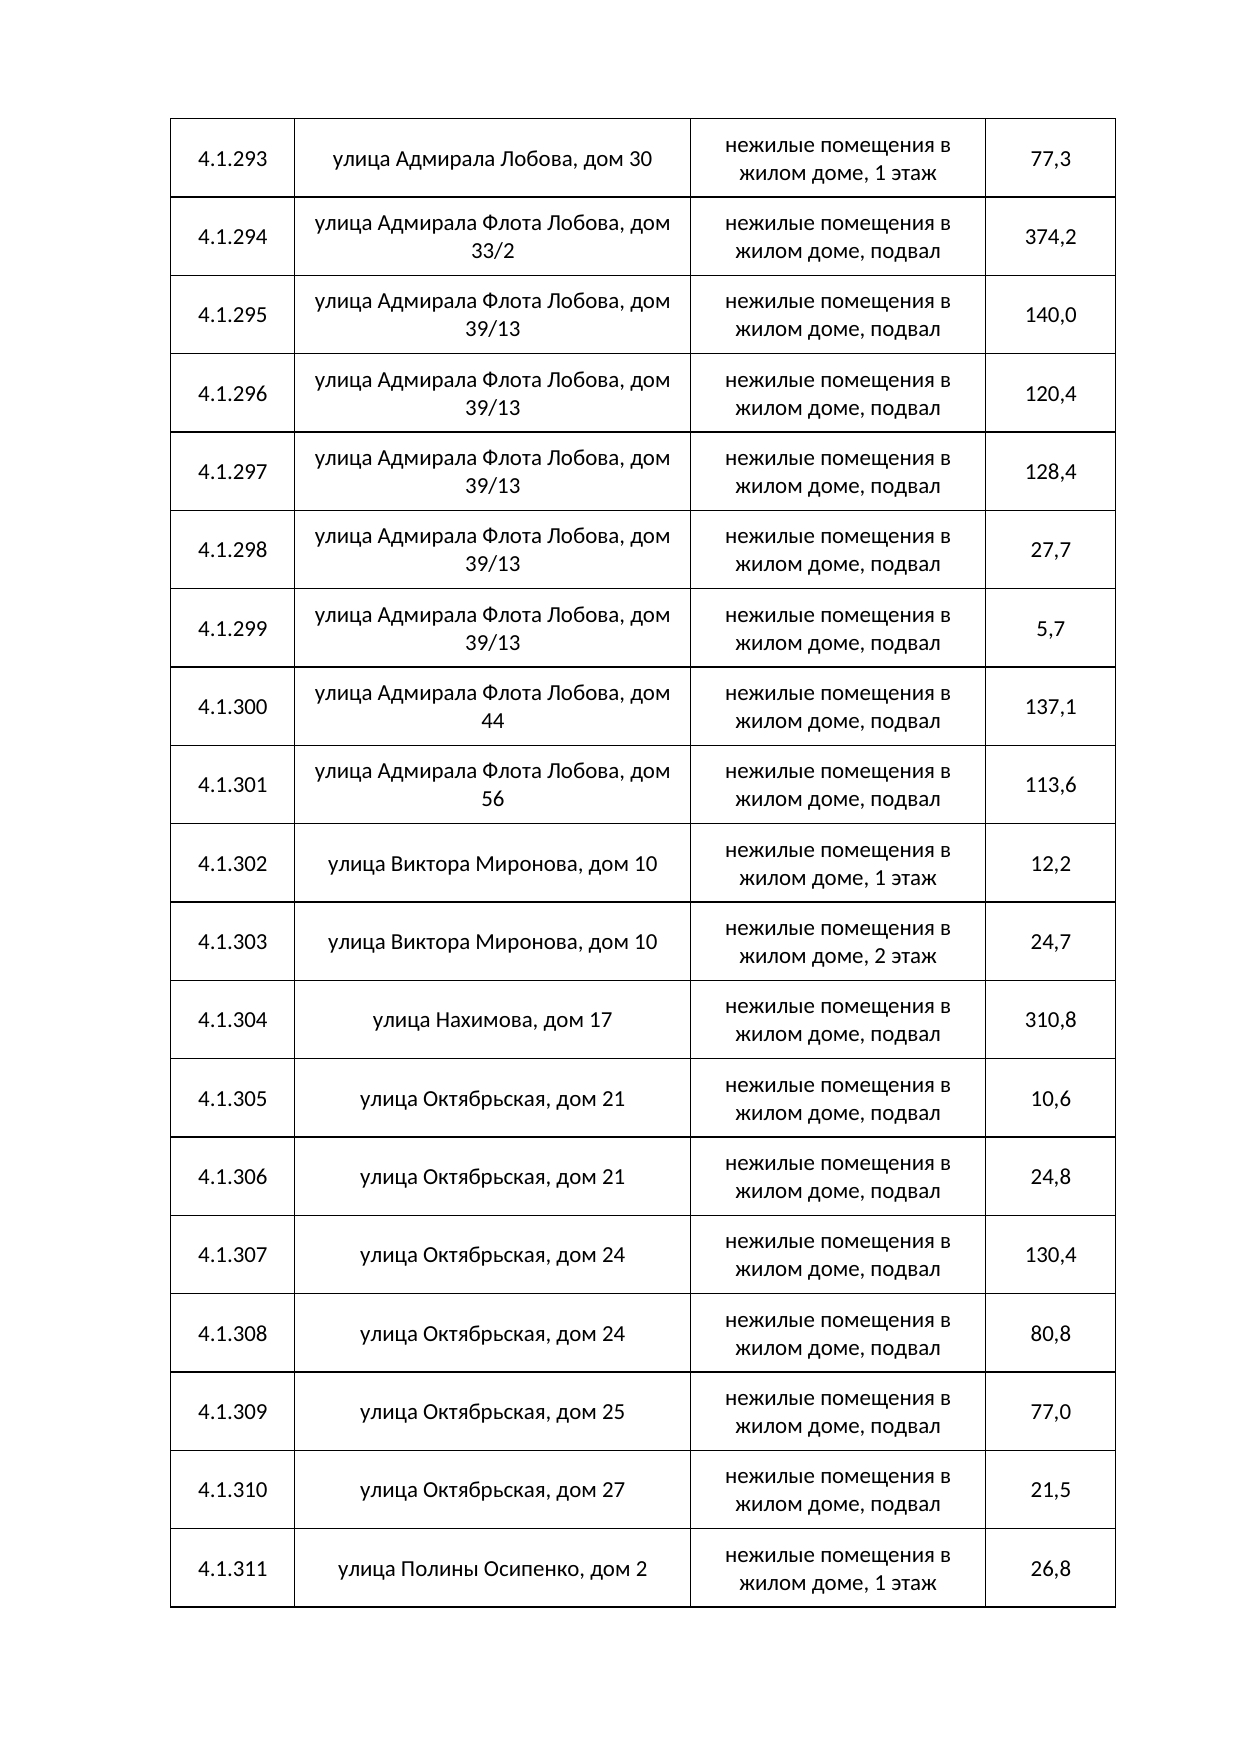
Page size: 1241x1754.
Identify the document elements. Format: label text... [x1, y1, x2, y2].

table_cell 4.1.301 [171, 746, 294, 823]
table_cell нежилые помещения в жилом доме, 1 этаж [691, 824, 985, 901]
table_cell улица Адмирала Флота Лобова, дом 44 [295, 668, 690, 745]
table_cell улица Адмирала Флота Лобова, дом 39/13 [295, 276, 690, 353]
table_cell нежилые помещения в жилом доме, подвал [691, 1373, 985, 1450]
table_cell улица Адмирала Флота Лобова, дом 39/13 [295, 354, 690, 431]
table_cell улица Адмирала Флота Лобова, дом 39/13 [295, 589, 690, 666]
table_cell улица Октябрьская, дом 24 [295, 1216, 690, 1293]
table_cell 310,8 [986, 981, 1115, 1058]
table_cell 4.1.309 [171, 1373, 294, 1450]
table_cell нежилые помещения в жилом доме, подвал [691, 746, 985, 823]
table_cell улица Виктора Миронова, дом 10 [295, 824, 690, 901]
table_cell 4.1.311 [171, 1529, 294, 1606]
table_cell нежилые помещения в жилом доме, подвал [691, 1451, 985, 1528]
table_cell 140,0 [986, 276, 1115, 353]
table_cell 113,6 [986, 746, 1115, 823]
table_cell нежилые помещения в жилом доме, подвал [691, 511, 985, 588]
table_cell улица Адмирала Флота Лобова, дом 56 [295, 746, 690, 823]
table_cell 4.1.298 [171, 511, 294, 588]
table_cell улица Адмирала Лобова, дом 30 [295, 119, 690, 196]
table_cell 12,2 [986, 824, 1115, 901]
table_cell 4.1.296 [171, 354, 294, 431]
table_cell нежилые помещения в жилом доме, подвал [691, 1059, 985, 1136]
table_cell 4.1.307 [171, 1216, 294, 1293]
table_cell 374,2 [986, 198, 1115, 275]
table_cell 4.1.295 [171, 276, 294, 353]
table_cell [691, 1529, 985, 1606]
table_cell 27,7 [986, 511, 1115, 588]
table_cell улица Октябрьская, дом 27 [295, 1451, 690, 1528]
table_cell нежилые помещения в жилом доме, подвал [691, 1216, 985, 1293]
table_cell улица Октябрьская, дом 25 [295, 1373, 690, 1450]
table_cell 120,4 [986, 354, 1115, 431]
table_cell нежилые помещения в жилом доме, подвал [691, 354, 985, 431]
table_cell 21,5 [986, 1451, 1115, 1528]
table_cell нежилые помещения в жилом доме, подвал [691, 198, 985, 275]
table_cell 130,4 [986, 1216, 1115, 1293]
table_cell нежилые помещения в жилом доме, подвал [691, 668, 985, 745]
table_cell 80,8 [986, 1294, 1115, 1371]
table_cell нежилые помещения в жилом доме, подвал [691, 589, 985, 666]
table_cell улица Нахимова, дом 17 [295, 981, 690, 1058]
table_cell 4.1.300 [171, 668, 294, 745]
table_cell 26,8 [986, 1529, 1115, 1606]
table_cell 77,3 [986, 119, 1115, 196]
table_cell 4.1.308 [171, 1294, 294, 1371]
table_cell 24,8 [986, 1138, 1115, 1215]
table_cell улица Адмирала Флота Лобова, дом 39/13 [295, 511, 690, 588]
table_cell 4.1.303 [171, 903, 294, 980]
table_cell 4.1.310 [171, 1451, 294, 1528]
table_cell 4.1.302 [171, 824, 294, 901]
table_cell улица Адмирала Флота Лобова, дом 39/13 [295, 433, 690, 510]
table_cell улица Виктора Миронова, дом 10 [295, 903, 690, 980]
table_cell 4.1.294 [171, 198, 294, 275]
table_cell 5,7 [986, 589, 1115, 666]
table_cell 24,7 [986, 903, 1115, 980]
table_cell нежилые помещения в жилом доме, подвал [691, 433, 985, 510]
table_cell 4.1.293 [171, 119, 294, 196]
table_cell 4.1.304 [171, 981, 294, 1058]
table_cell 4.1.306 [171, 1138, 294, 1215]
table_cell 137,1 [986, 668, 1115, 745]
table_cell 77,0 [986, 1373, 1115, 1450]
table_cell 10,6 [986, 1059, 1115, 1136]
table_cell 4.1.299 [171, 589, 294, 666]
table_cell 128,4 [986, 433, 1115, 510]
table_cell улица Октябрьская, дом 21 [295, 1059, 690, 1136]
table_cell улица Адмирала Флота Лобова, дом 33/2 [295, 198, 690, 275]
table_cell улица Октябрьская, дом 21 [295, 1138, 690, 1215]
table_cell 4.1.305 [171, 1059, 294, 1136]
table_cell 4.1.297 [171, 433, 294, 510]
table_cell нежилые помещения в жилом доме, подвал [691, 276, 985, 353]
table_cell нежилые помещения в жилом доме, 2 этаж [691, 903, 985, 980]
table_cell нежилые помещения в жилом доме, подвал [691, 1138, 985, 1215]
table_cell улица Октябрьская, дом 24 [295, 1294, 690, 1371]
table_cell нежилые помещения в жилом доме, подвал [691, 1294, 985, 1371]
table_cell улица Полины Осипенко, дом 2 [295, 1529, 690, 1606]
table_cell нежилые помещения в жилом доме, подвал [691, 981, 985, 1058]
table_cell нежилые помещения в жилом доме, 1 этаж [691, 119, 985, 196]
